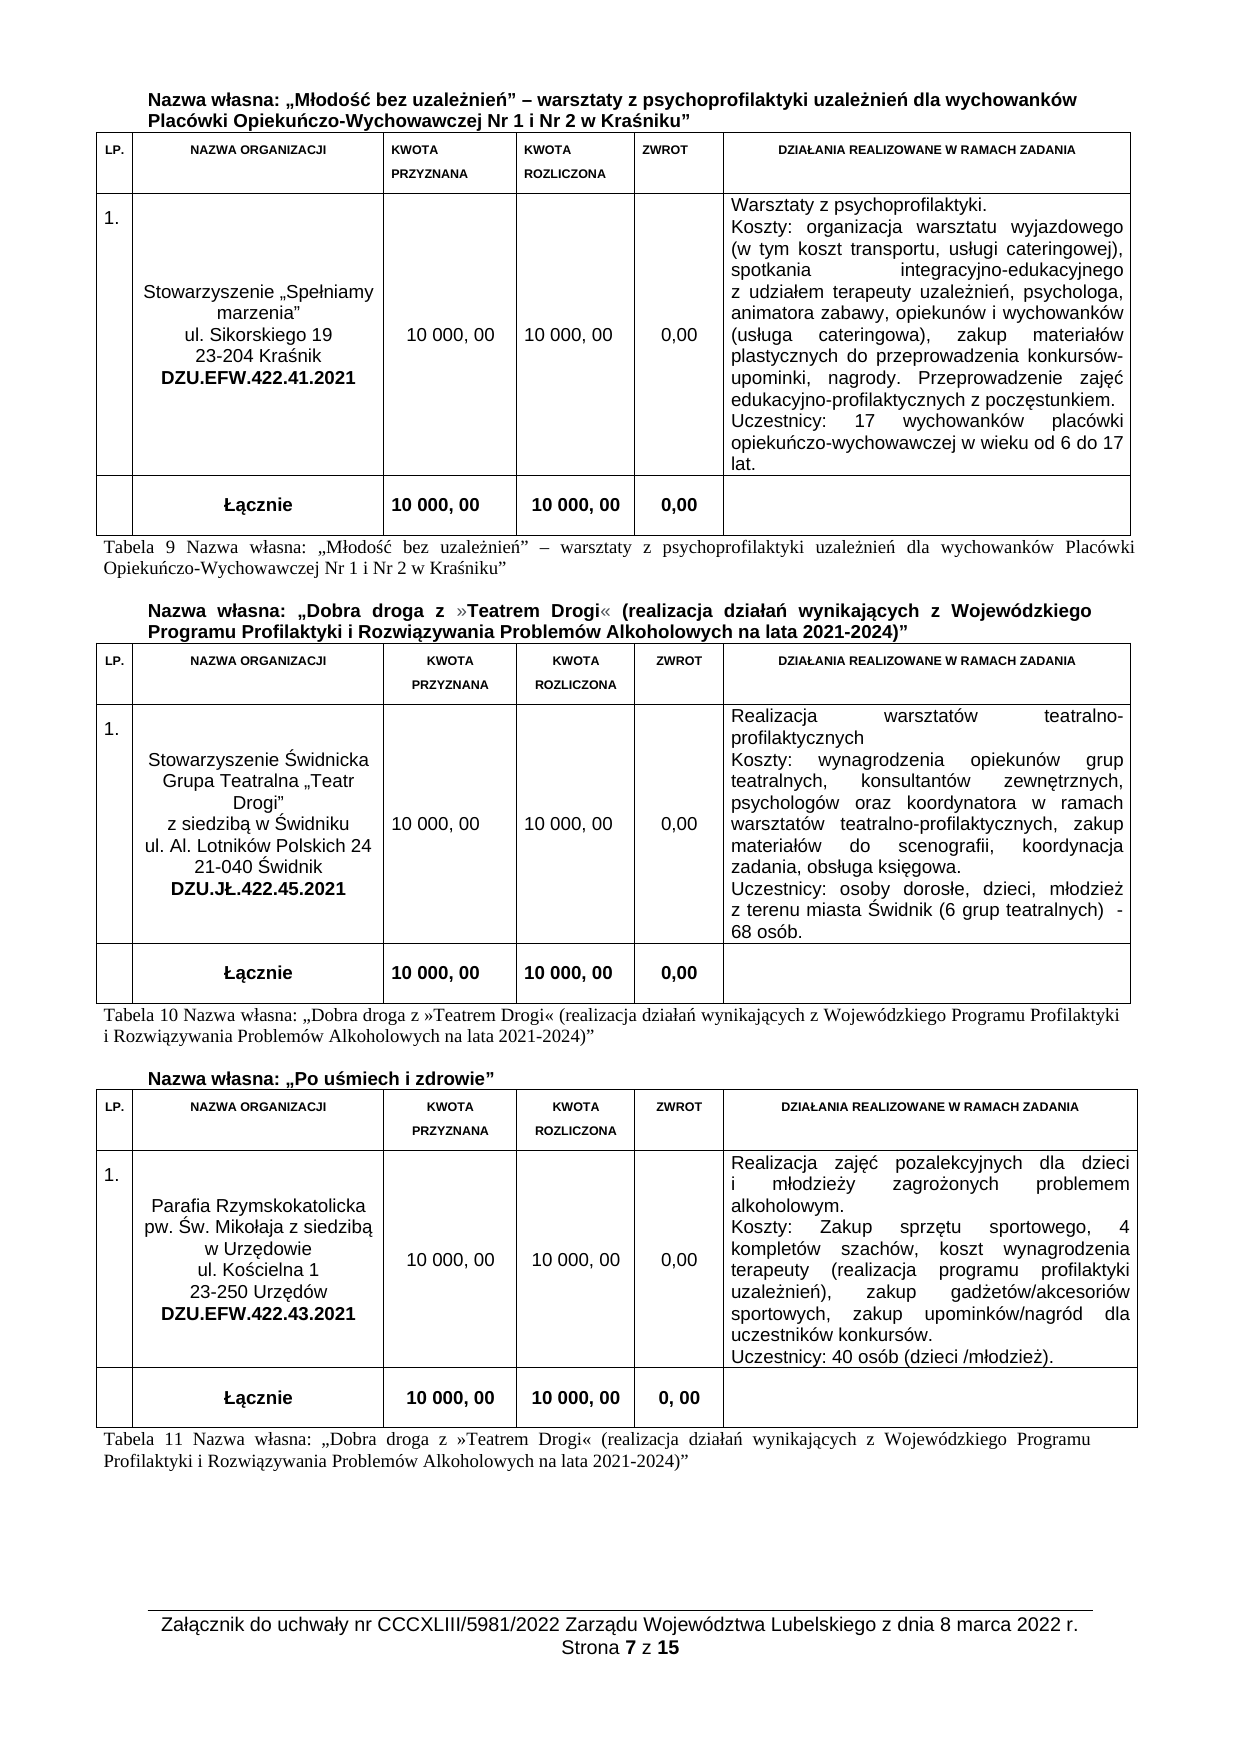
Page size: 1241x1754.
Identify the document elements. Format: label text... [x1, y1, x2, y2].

table_cell 10 000, 00 [517, 1368, 634, 1427]
table_cell 0,00 [635, 705, 723, 942]
table_header KWOTA PRZYZNANA [384, 133, 516, 193]
table_cell 0,00 [635, 476, 723, 534]
table_cell 10 000, 00 [384, 705, 516, 942]
table_cell 10 000, 00 [384, 194, 516, 474]
table_cell 10 000, 00 [384, 476, 516, 534]
table_cell Parafia Rzymskokatolicka pw. Św. Mikołaja z siedzibą w Urzędowie ul. Kościelna 1 23-250 Urzędów DZU.EFW.422.43.2021 [133, 1151, 383, 1367]
table_cell 0,00 [635, 944, 723, 1002]
table_header NAZWA ORGANIZACJI [133, 1090, 383, 1150]
text Nazwa własna: „Młodość bez uzależnień” – warsztaty z psychoprofilaktyki uzależnień dla wychowanków Placówki Opiekuńczo-Wychowawczej Nr 1 i Nr 2 w Kraśniku” [148, 89, 1093, 132]
table_cell [724, 944, 1130, 1002]
table_cell Łącznie [133, 476, 383, 534]
table_cell Warsztaty z psychoprofilaktyki. Koszty: organizacja warsztatu wyjazdowego (w tym koszt transportu, usługi cateringowej), spotkania integracyjno-edukacyjnego z udziałem terapeuty uzależnień, psychologa, animatora zabawy, opiekunów i wychowanków (usługa cateringowa), zakup materiałów plastycznych do przeprowadzenia konkursów-upominki, nagrody. Przeprowadzenie zajęć edukacyjno-profilaktycznych z poczęstunkiem. Uczestnicy: 17 wychowanków placówki opiekuńczo-wychowawczej w wieku od 6 do 17 lat. [724, 194, 1130, 474]
table_cell 1. [97, 705, 132, 942]
table_header NAZWA ORGANIZACJI [133, 644, 383, 704]
table_header LP. [97, 133, 132, 193]
table_cell Stowarzyszenie „Spełniamy marzenia” ul. Sikorskiego 19 23-204 Kraśnik DZU.EFW.422.41.2021 [133, 194, 383, 474]
table_cell 1. [97, 1151, 132, 1367]
table_cell 10 000, 00 [517, 1151, 634, 1367]
table_header LP. [97, 644, 132, 704]
table_header ZWROT [635, 1090, 723, 1150]
table_cell 10 000, 00 [384, 1368, 516, 1427]
table_header ZWROT [635, 133, 723, 193]
table_header DZIAŁANIA REALIZOWANE W RAMACH ZADANIA [724, 1090, 1137, 1150]
table_header NAZWA ORGANIZACJI [133, 133, 383, 193]
table_cell Realizacja zajęć pozalekcyjnych dla dzieci i młodzieży zagrożonych problemem alkoholowym. Koszty: Zakup sprzętu sportowego, 4 kompletów szachów, koszt wynagrodzenia terapeuty (realizacja programu profilaktyki uzależnień), zakup gadżetów/akcesoriów sportowych, zakup upominków/nagród dla uczestników konkursów. Uczestnicy: 40 osób (dzieci /młodzież). [724, 1151, 1137, 1367]
text Nazwa własna: „Po uśmiech i zdrowie” [148, 1067, 1093, 1089]
table_header KWOTA ROZLICZONA [517, 644, 634, 704]
table_cell 0, 00 [635, 1368, 723, 1427]
text Nazwa własna: „Dobra droga z »Teatrem Drogi« (realizacja działań wynikających z Wojewódzkiego Programu Profilaktyki i Rozwiązywania Problemów Alkoholowych na lata 2021-2024)” [148, 599, 1093, 643]
text Tabela 10 Nazwa własna: „Dobra droga z »Teatrem Drogi« (realizacja działań wynikających z Wojewódzkiego Programu Profilaktyki i Rozwiązywania Problemów Alkoholowych na lata 2021-2024)” [103, 1004, 1122, 1047]
table_header KWOTA ROZLICZONA [517, 133, 634, 193]
table_cell [97, 944, 132, 1002]
table_cell [724, 1368, 1137, 1427]
table_cell 1. [97, 194, 132, 474]
table_cell 0,00 [635, 194, 723, 474]
table_cell 10 000, 00 [517, 944, 634, 1002]
table_header ZWROT [635, 644, 723, 704]
table_header KWOTA PRZYZNANA [384, 1090, 516, 1150]
text Tabela 11 Nazwa własna: „Dobra droga z »Teatrem Drogi« (realizacja działań wynikających z Wojewódzkiego Programu Profilaktyki i Rozwiązywania Problemów Alkoholowych na lata 2021-2024)” [103, 1428, 1093, 1471]
table_cell [97, 1368, 132, 1427]
table_header DZIAŁANIA REALIZOWANE W RAMACH ZADANIA [724, 133, 1130, 193]
table_header KWOTA PRZYZNANA [384, 644, 516, 704]
table_cell 0,00 [635, 1151, 723, 1367]
table_header DZIAŁANIA REALIZOWANE W RAMACH ZADANIA [724, 644, 1130, 704]
table_cell 10 000, 00 [384, 1151, 516, 1367]
table_header KWOTA ROZLICZONA [517, 1090, 634, 1150]
table_cell [724, 476, 1130, 534]
table_header LP. [97, 1090, 132, 1150]
table_cell Realizacja warsztatów teatralno- profilaktycznych Koszty: wynagrodzenia opiekunów grup teatralnych, konsultantów zewnętrznych, psychologów oraz koordynatora w ramach warsztatów teatralno-profilaktycznych, zakup materiałów do scenografii, koordynacja zadania, obsługa księgowa. Uczestnicy: osoby dorosłe, dzieci, młodzież z terenu miasta Świdnik (6 grup teatralnych) - 68 osób. [724, 705, 1130, 942]
table_cell 10 000, 00 [384, 944, 516, 1002]
text Tabela 9 Nazwa własna: „Młodość bez uzależnień” – warsztaty z psychoprofilaktyki uzależnień dla wychowanków Placówki Opiekuńczo-Wychowawczej Nr 1 i Nr 2 w Kraśniku” [103, 536, 1137, 579]
table_cell Łącznie [133, 944, 383, 1002]
table_cell 10 000, 00 [517, 194, 634, 474]
table_cell 10 000, 00 [517, 705, 634, 942]
table_cell [97, 476, 132, 534]
table_cell Stowarzyszenie Świdnicka Grupa Teatralna „Teatr Drogi” z siedzibą w Świdniku ul. Al. Lotników Polskich 24 21-040 Świdnik DZU.JŁ.422.45.2021 [133, 705, 383, 942]
table_cell Łącznie [133, 1368, 383, 1427]
table_cell 10 000, 00 [517, 476, 634, 534]
